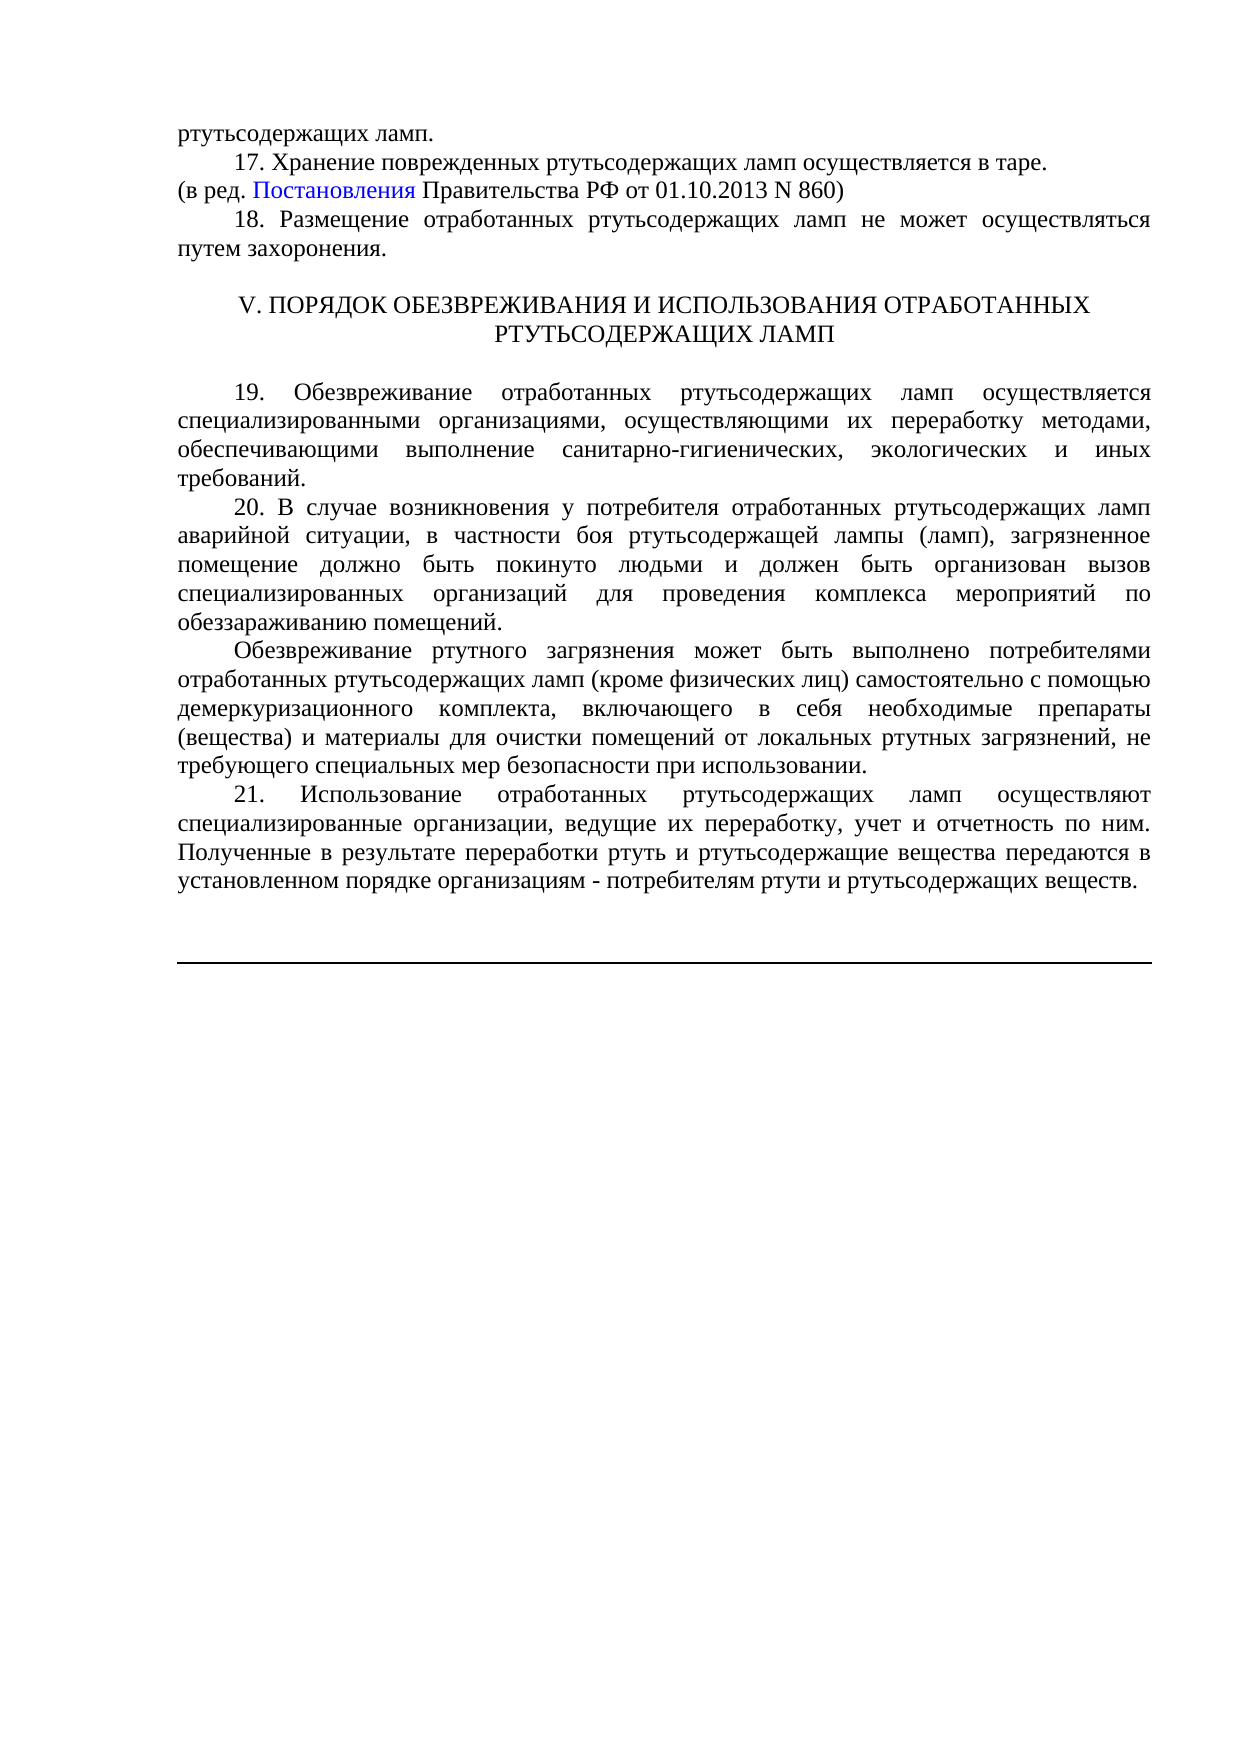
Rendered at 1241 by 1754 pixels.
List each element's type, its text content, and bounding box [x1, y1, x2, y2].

text 18. Размещение отработанных ртутьсодержащих ламп не может осуществляться путем захоронения. [177, 204, 1152, 262]
text 19. Обезвреживание отработанных ртутьсодержащих ламп осуществляется специализированными организациями, осуществляющими их переработку методами, обеспечивающими выполнение санитарно-гигиенических, экологических и иных требований. [177, 377, 1152, 492]
text Обезвреживание ртутного загрязнения может быть выполнено потребителями отработанных ртутьсодержащих ламп (кроме физических лиц) самостоятельно с помощью демеркуризационного комплекта, включающего в себя необходимые препараты (вещества) и материалы для очистки помещений от локальных ртутных загрязнений, не требующего специальных мер безопасности при использовании. [177, 636, 1152, 779]
text 20. В случае возникновения у потребителя отработанных ртутьсодержащих ламп аварийной ситуации, в частности боя ртутьсодержащей лампы (ламп), загрязненное помещение должно быть покинуто людьми и должен быть организован вызов специализированных организаций для проведения комплекса мероприятий по обеззараживанию помещений. [177, 492, 1152, 636]
text (в ред. Постановления Правительства РФ от 01.10.2013 N 860) [177, 176, 1152, 204]
text РТУТЬСОДЕРЖАЩИХ ЛАМП [177, 319, 1152, 348]
text 17. Хранение поврежденных ртутьсодержащих ламп осуществляется в таре. [177, 147, 1152, 176]
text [177, 118, 1152, 147]
text V. ПОРЯДОК ОБЕЗВРЕЖИВАНИЯ И ИСПОЛЬЗОВАНИЯ ОТРАБОТАННЫХ [177, 291, 1152, 319]
text 21. Использование отработанных ртутьсодержащих ламп осуществляют специализированные организации, ведущие их переработку, учет и отчетность по ним. Полученные в результате переработки ртуть и ртутьсодержащие вещества передаются в установленном порядке организациям - потребителям ртути и ртутьсодержащих веществ. [177, 779, 1152, 894]
